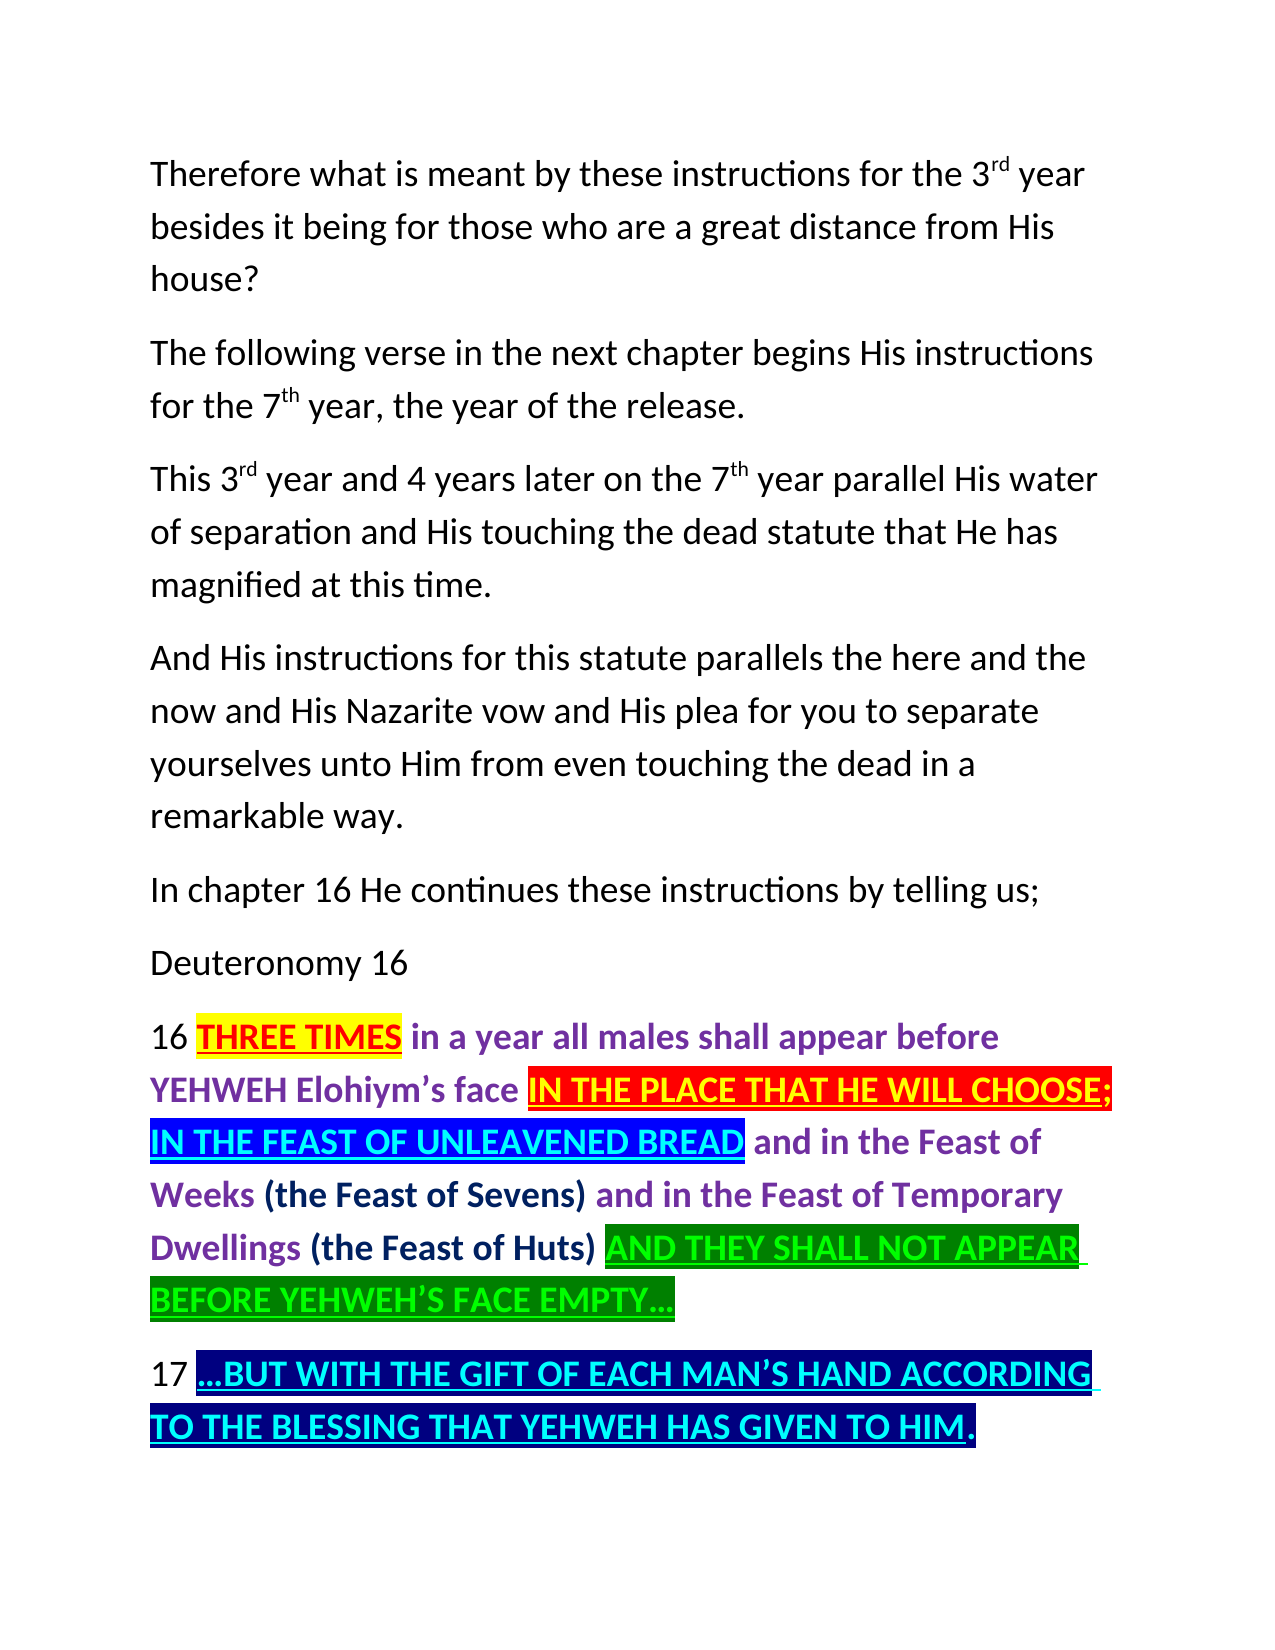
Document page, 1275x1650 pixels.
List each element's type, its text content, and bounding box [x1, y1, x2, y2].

text Deuteronomy 16 [150, 939, 1125, 985]
text This 3rd year and 4 years later on the 7th year parallel His water of separation and His touching the dead statute that He has magnified at this time. [150, 455, 1125, 606]
text Therefore what is meant by these instructions for the 3rd year besides it being for those who are a great distance from His house? [150, 150, 1125, 301]
text The following verse in the next chapter begins His instructions for the 7th year, the year of the release. [150, 329, 1125, 427]
text 16 THREE TIMES in a year all males shall appear before YEHWEH Elohiym’s face IN THE PLACE THAT HE WILL CHOOSE; IN THE FEAST OF UNLEAVENED BREAD and in the Feast of Weeks (the Feast of Sevens) and in the Feast of Temporary Dwellings (the Feast of Huts) AND THEY SHALL NOT APPEAR BEFORE YEHWEH’S FACE EMPTY… [150, 1013, 1125, 1322]
text 17 …BUT WITH THE GIFT OF EACH MAN’S HAND ACCORDING TO THE BLESSING THAT YEHWEH HAS GIVEN TO HIM. [150, 1350, 1125, 1448]
text In chapter 16 He continues these instructions by telling us; [150, 866, 1125, 912]
text And His instructions for this statute parallels the here and the now and His Nazarite vow and His plea for you to separate yourselves unto Him from even touching the dead in a remarkable way. [150, 634, 1125, 838]
